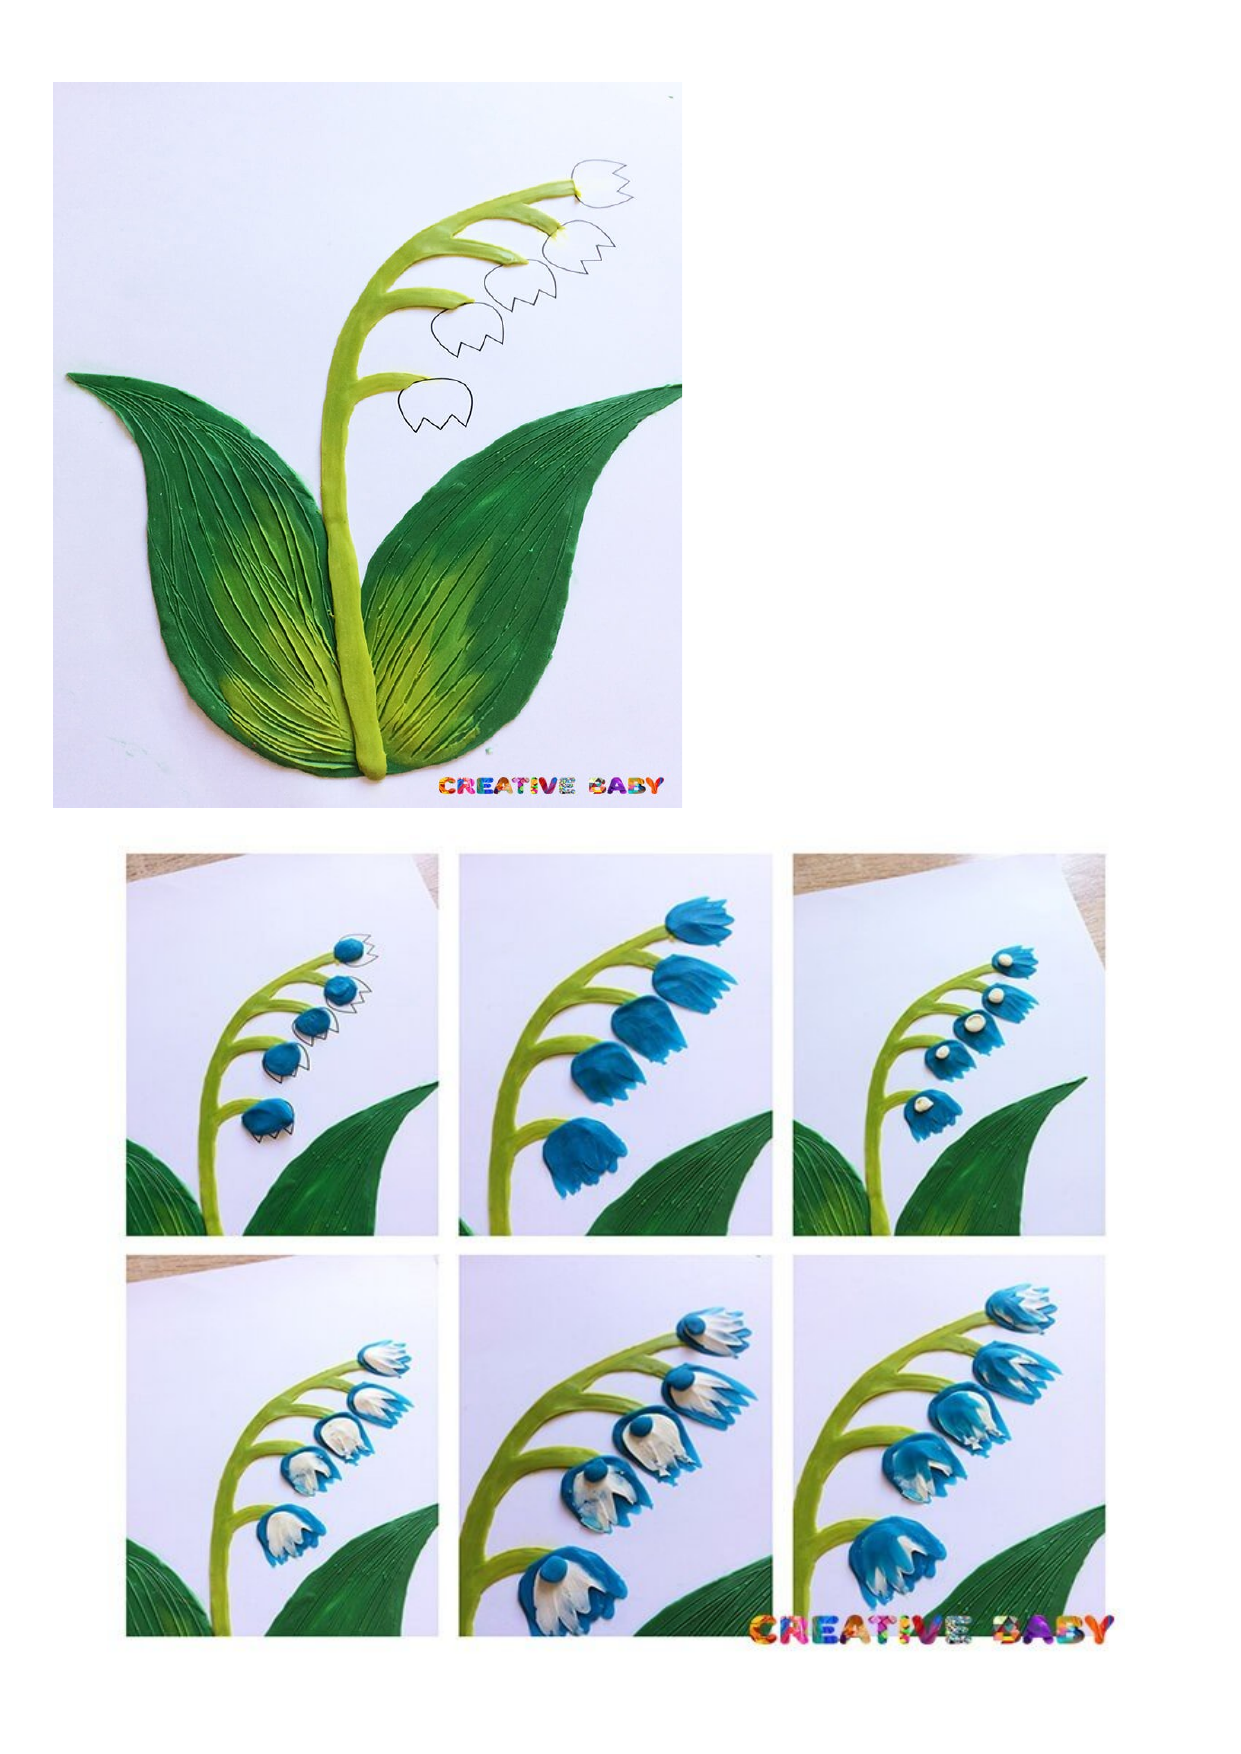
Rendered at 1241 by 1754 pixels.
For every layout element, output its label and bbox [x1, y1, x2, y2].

picture [106, 835, 1125, 1654]
picture [53, 82, 683, 808]
